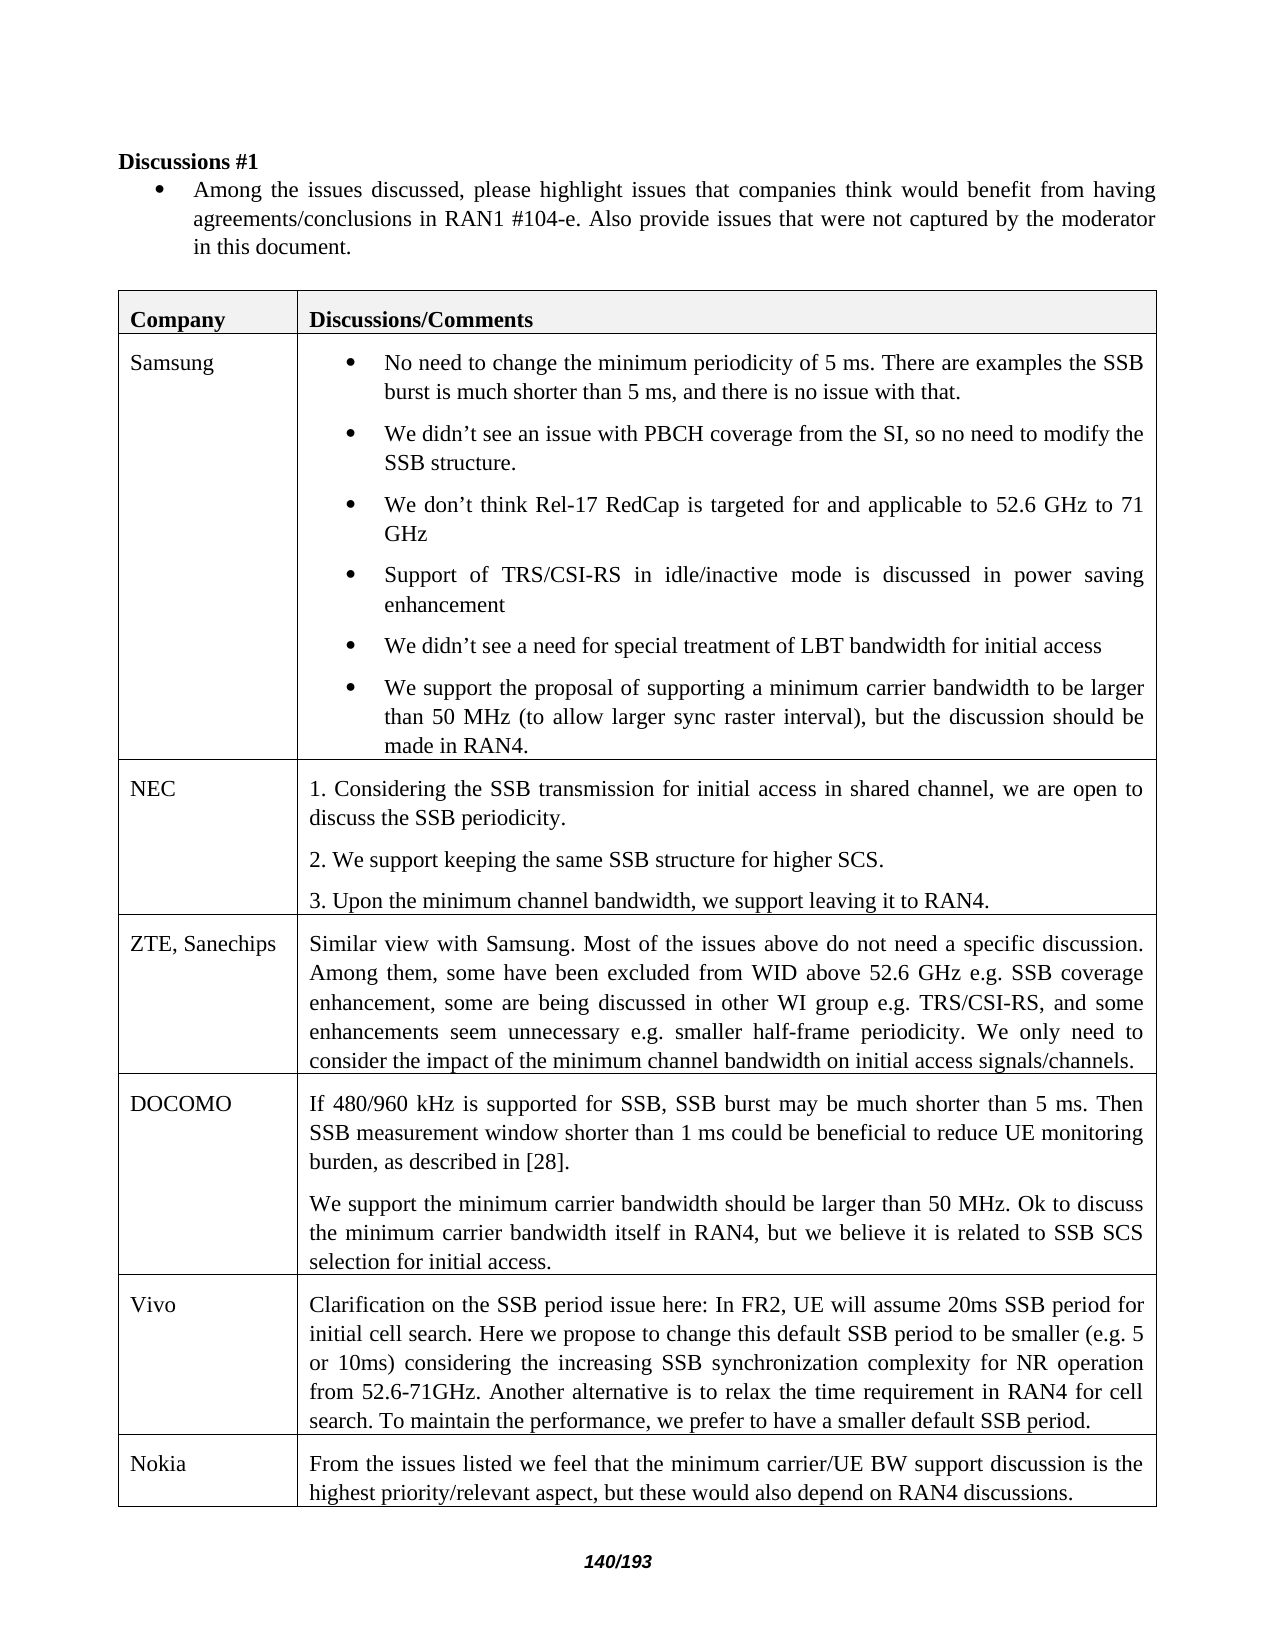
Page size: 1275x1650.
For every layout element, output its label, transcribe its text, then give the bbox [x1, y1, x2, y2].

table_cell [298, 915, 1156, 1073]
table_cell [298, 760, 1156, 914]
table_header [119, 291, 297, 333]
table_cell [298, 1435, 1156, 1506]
text Discussions #1 [118, 148, 1157, 174]
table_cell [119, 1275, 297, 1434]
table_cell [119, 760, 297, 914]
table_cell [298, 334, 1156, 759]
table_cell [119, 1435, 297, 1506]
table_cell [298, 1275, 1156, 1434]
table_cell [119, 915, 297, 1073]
list Among the issues discussed, please highlight issues that companies think would benefit from having agreements/conclusions in RAN1 #104-e. Also provide issues that were not captured by the moderator in this document. [156, 176, 1157, 259]
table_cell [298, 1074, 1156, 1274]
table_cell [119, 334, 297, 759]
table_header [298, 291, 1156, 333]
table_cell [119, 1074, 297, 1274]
